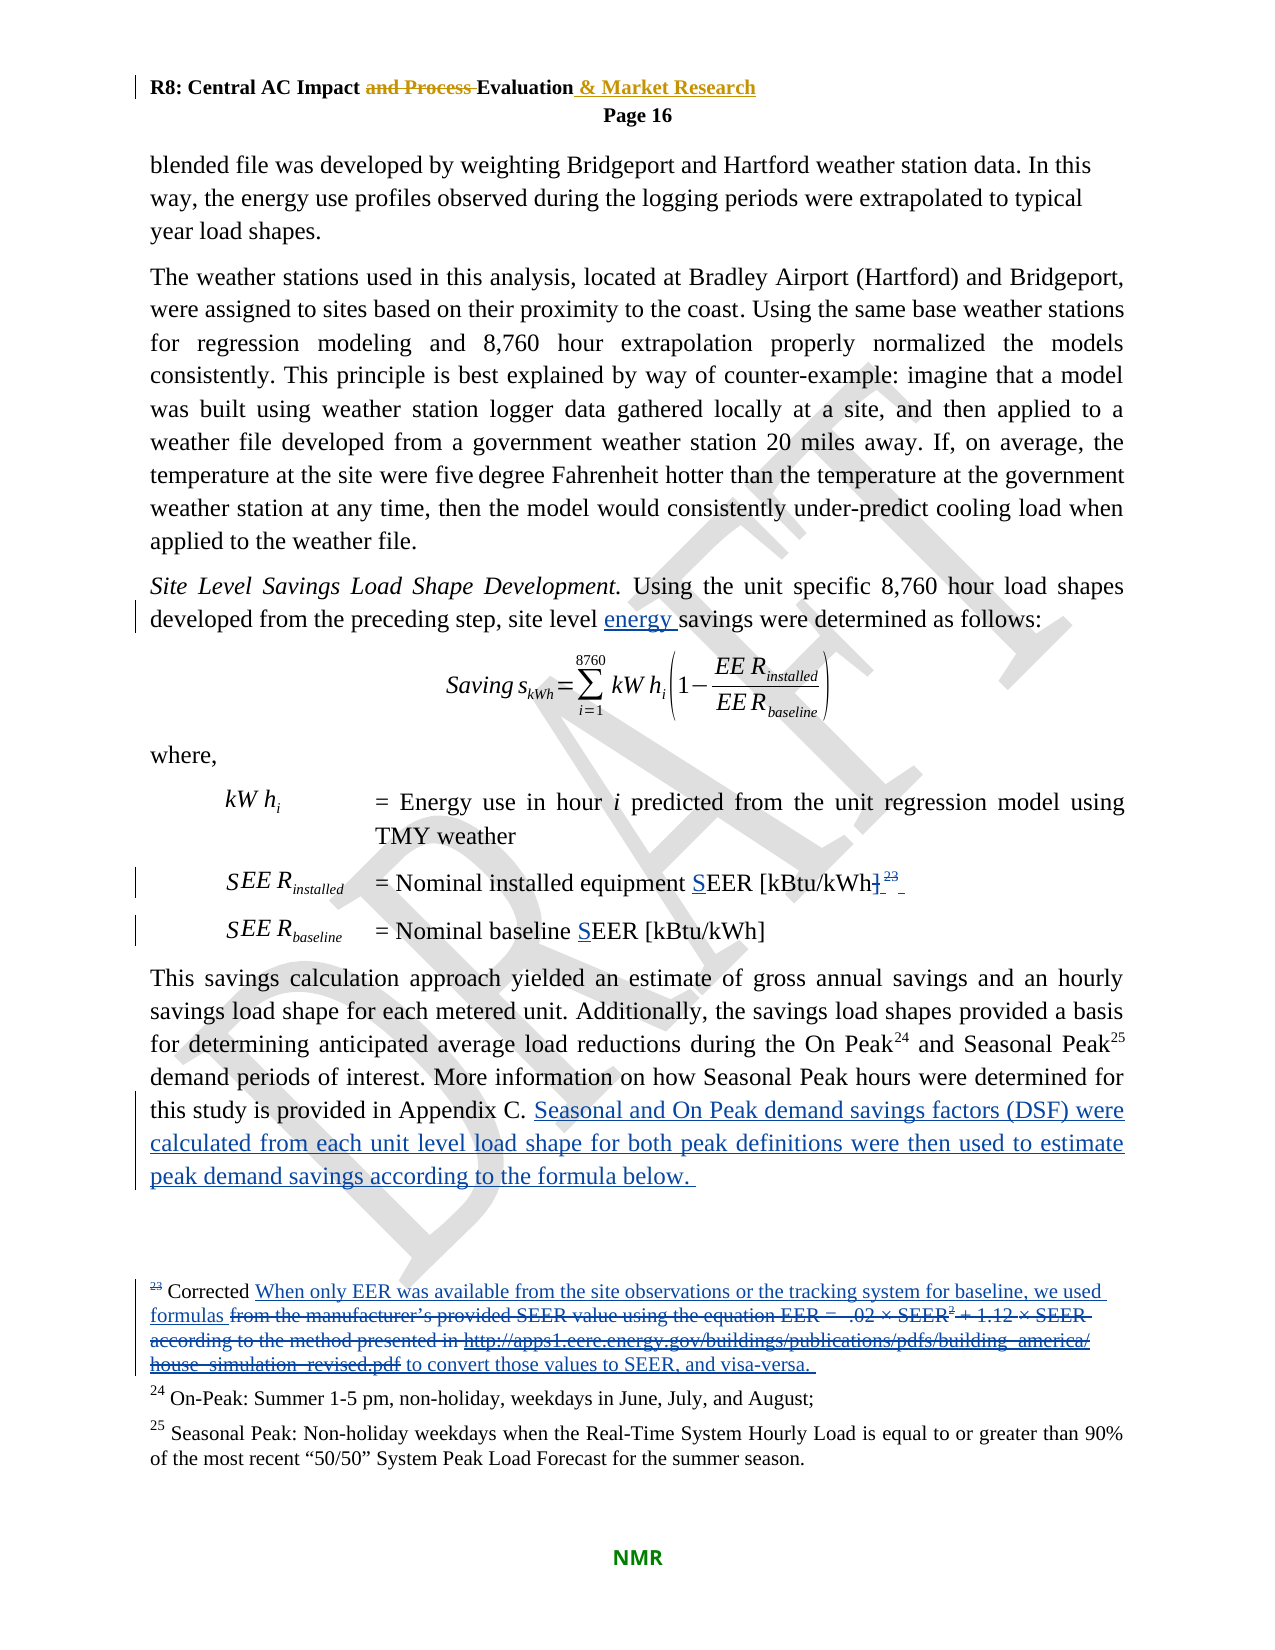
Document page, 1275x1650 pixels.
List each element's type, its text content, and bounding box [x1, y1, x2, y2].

text = Nominal baseline EER [kBtu/kWh] [150, 915, 1125, 946]
text = Energy use in hour i predicted from the unit regression model using TMY weather [225, 785, 1125, 850]
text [150, 150, 1125, 245]
text This savings calculation approach yielded an estimate of gross annual savings and an hourly savings load shape for each metered unit. Additionally, the savings load shapes provided a basis for determining anticipated average load reductions during the On Peak and Seasonal Peak demand periods of interest. More information on how Seasonal Peak hours were determined for this study is provided in Appendix C. [150, 963, 1125, 1153]
text This savings calculation approach yielded an estimate of gross annual savings and an hourly savings load shape for each metered unit. Additionally, the savings load shapes provided a basis for determining anticipated average load reductions during the On Peak and Seasonal Peak demand periods of interest. More information on how Seasonal Peak hours were determined for this study is provided in Appendix C. [150, 1154, 1125, 1190]
text Site Level Savings Load Shape Development. Using the unit specific 8,760 hour load shapes developed from the preceding step, site level savings were determined as follows: [150, 571, 1125, 633]
text = Nominal installed equipment EER [kBtu/kWh [150, 867, 1125, 898]
text The weather stations used in this analysis, located at Bradley Airport (Hartford) and Bridgeport, were assigned to sites based on their proximity to the coast. Using the same base weather stations for regression modeling and 8,760 hour extrapolation properly normalized the models consistently. This principle is best explained by way of counter-example: imagine that a model was built using weather station logger data gathered locally at a site, and then applied to a weather file developed from a government weather station 20 miles away. If, on average, the temperature at the site were five degree Fahrenheit hotter than the temperature at the government weather station at any time, then the model would consistently under-predict cooling load when applied to the weather file. [150, 262, 1125, 554]
text where, [150, 740, 1125, 769]
